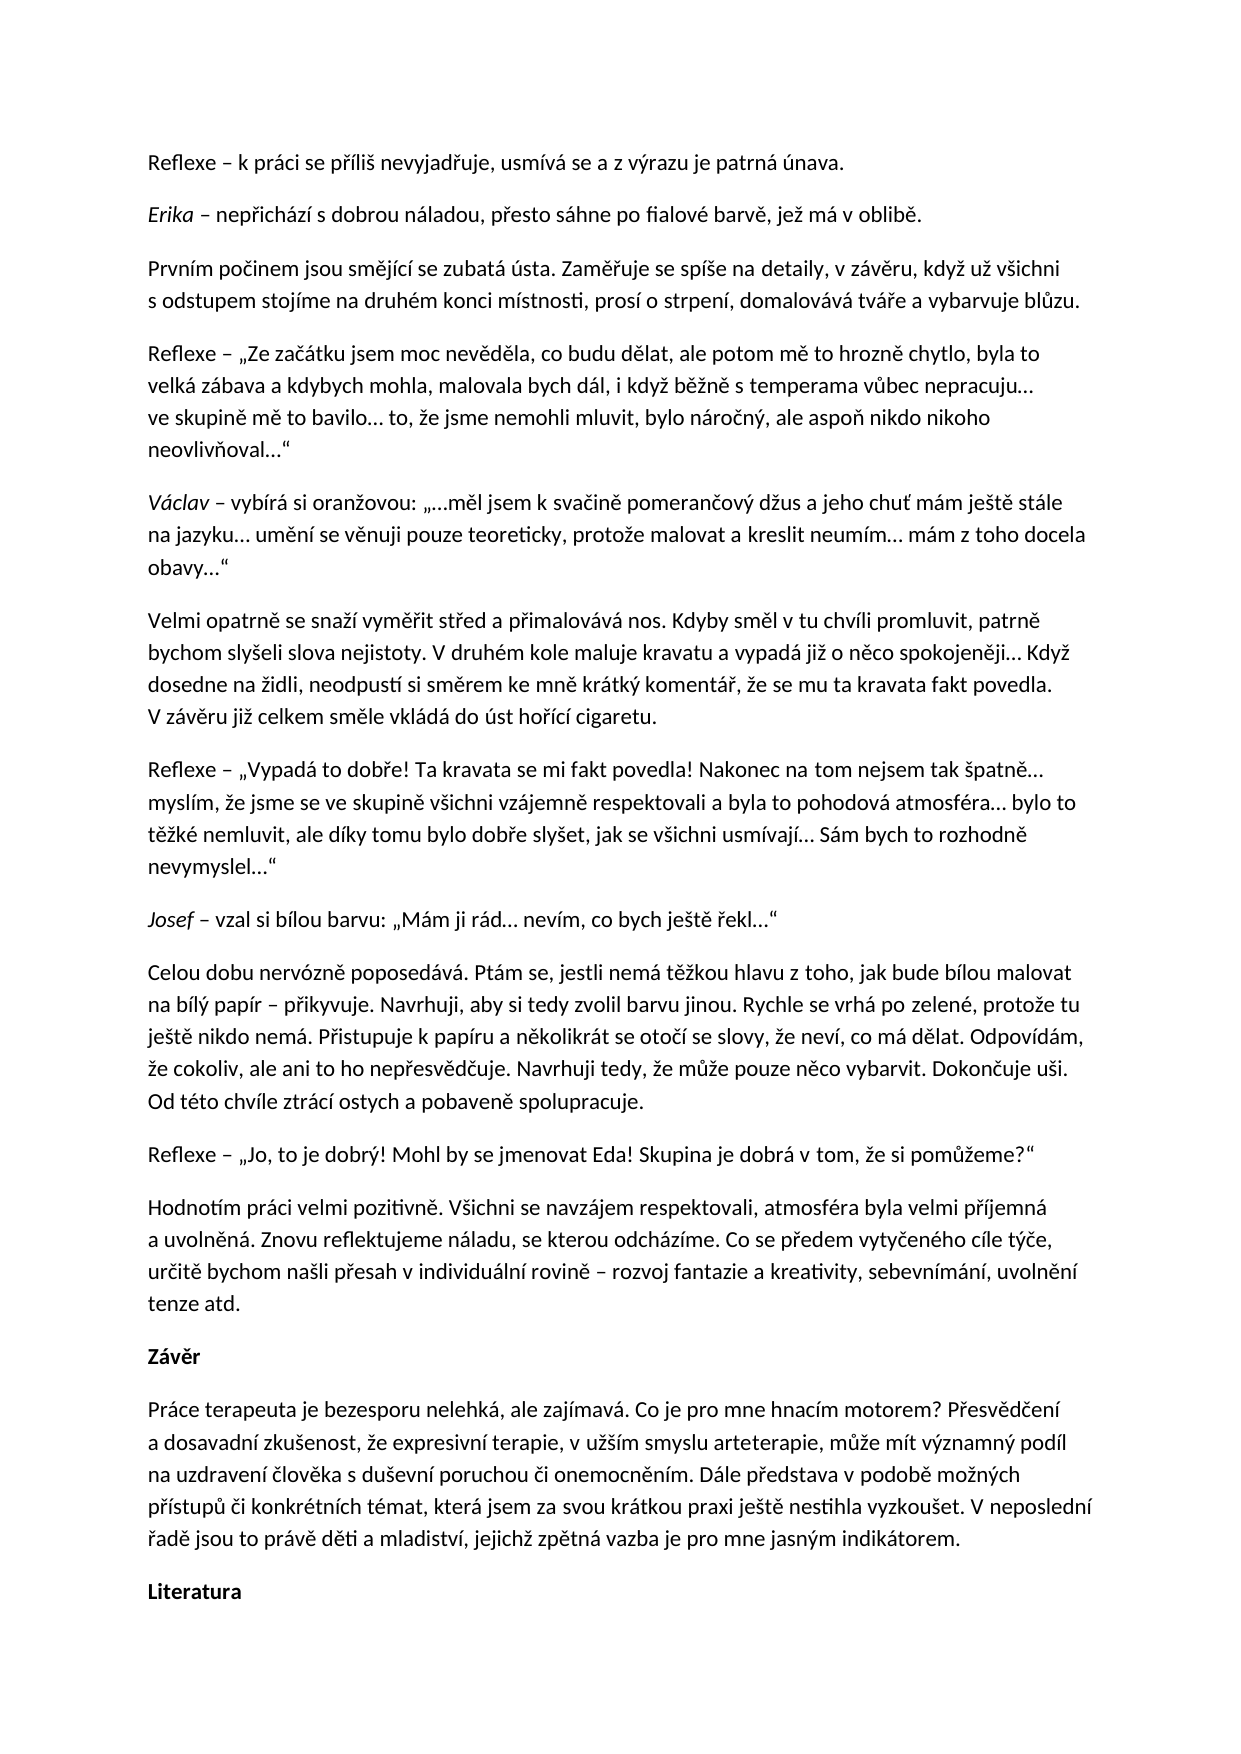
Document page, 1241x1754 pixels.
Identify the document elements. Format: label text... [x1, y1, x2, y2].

text Literatura [148, 1577, 1093, 1605]
text Josef – vzal si bílou barvu: „Mám ji rád… nevím, co bych ještě řekl…“ [148, 905, 1093, 933]
text Erika – nepřichází s dobrou náladou, přesto sáhne po fialové barvě, jež má v oblibě. [148, 201, 1093, 229]
text Reflexe – „Ze začátku jsem moc nevěděla, co budu dělat, ale potom mě to hrozně chytlo, byla to velká zábava a kdybych mohla, malovala bych dál, i když běžně s temperama vůbec nepracuju… ve skupině mě to bavilo… to, že jsme nemohli mluvit, bylo náročný, ale aspoň nikdo nikoho neovlivňoval…“ [148, 339, 1093, 463]
text Hodnotím práci velmi pozitivně. Všichni se navzájem respektovali, atmosféra byla velmi příjemná a uvolněná. Znovu reflektujeme náladu, se kterou odcházíme. Co se předem vytyčeného cíle týče, určitě bychom našli přesah v individuální rovině – rozvoj fantazie a kreativity, sebevnímání, uvolnění tenze atd. [148, 1193, 1093, 1317]
text Reflexe – k práci se příliš nevyjadřuje, usmívá se a z výrazu je patrná únava. [148, 148, 1093, 176]
text Závěr [148, 1342, 1093, 1370]
text Práce terapeuta je bezesporu nelehká, ale zajímavá. Co je pro mne hnacím motorem? Přesvědčení a dosavadní zkušenost, že expresivní terapie, v užším smyslu arte­terapie, může mít významný podíl na uzdravení člověka s duševní poruchou či onemocněním. Dále představa v podobě možných přístupů či konkrétních témat, která jsem za svou krátkou praxi ještě nestihla vyzkoušet. V neposlední řadě jsou to právě děti a mladiství, jejichž zpětná vazba je pro mne jasným indikátorem. [148, 1395, 1093, 1552]
text Václav – vybírá si oranžovou: „…měl jsem k svačině pomerančový džus a jeho chuť mám ještě stále na jazyku… umění se věnuji pouze teoreticky, protože malovat a kreslit neumím… mám z toho docela obavy…“ [148, 488, 1093, 581]
text Reflexe – „Vypadá to dobře! Ta kravata se mi fakt povedla! Nakonec na tom nejsem tak špatně… myslím, že jsme se ve skupině všichni vzájemně respektovali a byla to pohodová atmosféra… bylo to těžké nemluvit, ale díky tomu bylo dobře slyšet, jak se všichni usmívají… Sám bych to rozhodně nevymyslel…“ [148, 755, 1093, 880]
text Reflexe – „Jo, to je dobrý! Mohl by se jmenovat Eda! Skupina je dobrá v tom, že si pomůžeme?“ [148, 1140, 1093, 1168]
text Velmi opatrně se snaží vyměřit střed a přimalovává nos. Kdyby směl v tu chvíli promluvit, patrně bychom slyšeli slova nejistoty. V druhém kole maluje kravatu a vypadá již o něco spokojeněji… Když dosedne na židli, neodpustí si směrem ke mně krátký komentář, že se mu ta kravata fakt povedla. V závěru již celkem směle vkládá do úst hořící cigaretu. [148, 606, 1093, 730]
text Prvním počinem jsou smějící se zubatá ústa. Zaměřuje se spíše na detaily, v závěru, když už všichni s odstupem stojíme na druhém konci místnosti, prosí o strpení, domalovává tváře a vybarvuje blůzu. [148, 254, 1093, 314]
text Celou dobu nervózně poposedává. Ptám se, jestli nemá těžkou hlavu z toho, jak bude bílou malovat na bílý papír – přikyvuje. Navrhuji, aby si tedy zvolil barvu jinou. Rychle se vrhá po zelené, protože tu ještě nikdo nemá. Přistupuje k papíru a několikrát se otočí se slovy, že neví, co má dělat. Odpovídám, že cokoliv, ale ani to ho nepřesvědčuje. Navrhuji tedy, že může pouze něco vybarvit. Dokončuje uši. Od této chvíle ztrácí ostych a pobaveně spolupracuje. [148, 958, 1093, 1115]
